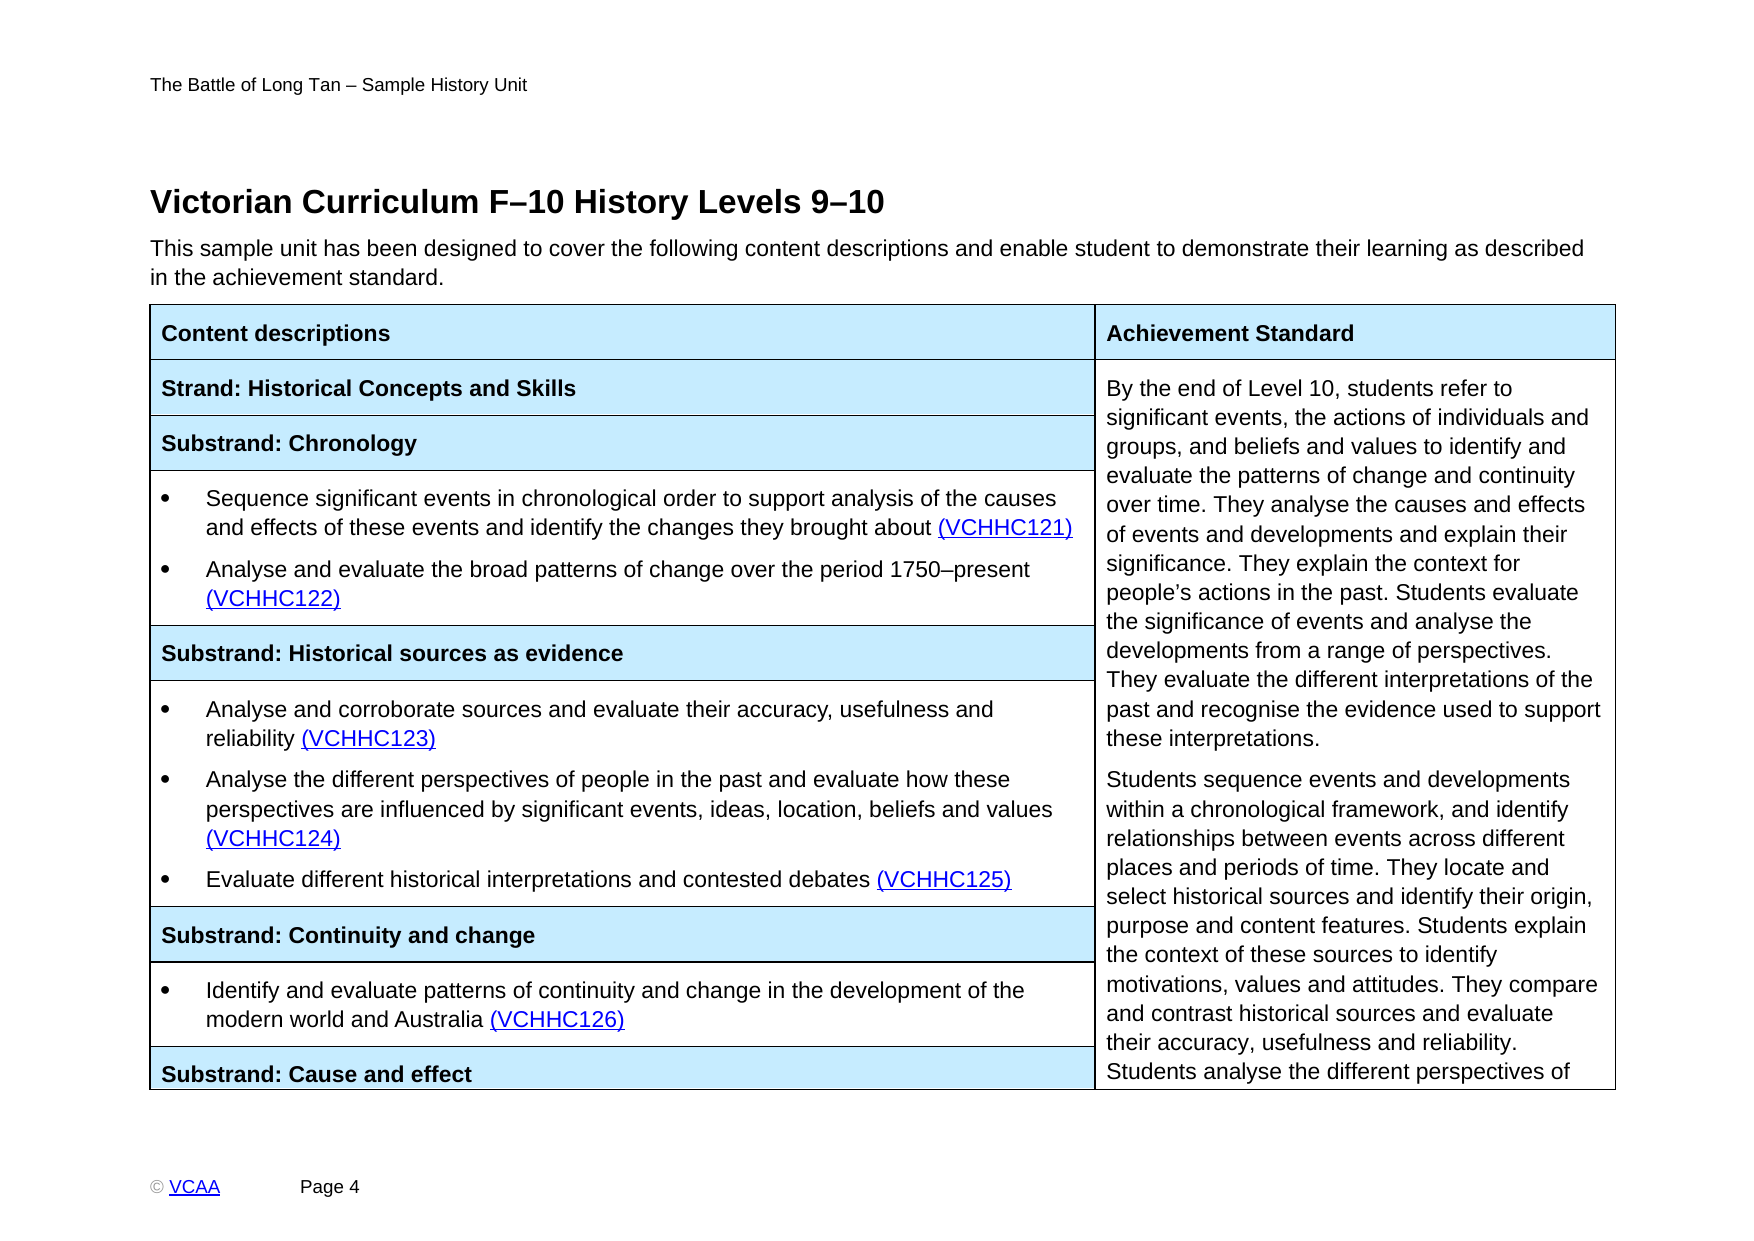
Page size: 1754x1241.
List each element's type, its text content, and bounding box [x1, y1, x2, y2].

table_header Content descriptions [151, 305, 1094, 359]
text This sample unit has been designed to cover the following content descriptions and enable student to demonstrate their learning as described in the achievement standard. [150, 233, 1604, 292]
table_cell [151, 1047, 1094, 1088]
table_cell Strand: Historical Concepts and Skills [151, 360, 1094, 414]
table_cell Substrand: Chronology [151, 416, 1094, 470]
subtitle Victorian Curriculum F–10 History Levels 9–10 [150, 183, 1604, 221]
table_header Achievement Standard [1096, 305, 1615, 359]
table_cell Sequence significant events in chronological order to support analysis of the causes and effects of these events and identify the changes they brought about (VCHHC121) Analyse and evaluate the broad patterns of change over the period 1750–present (VCHHC122) [151, 471, 1094, 625]
table_cell By the end of Level 10, students refer to significant events, the actions of individuals and groups, and beliefs and values to identify and evaluate the patterns of change and continuity over time. They analyse the causes and effects of events and developments and explain their significance. They explain the context for people’s actions in the past. Students evaluate the significance of events and analyse the developments from a range of perspectives. They evaluate the different interpretations of the past and recognise the evidence used to support these interpretations. Students sequence events and developments within a chronological framework, and identify relationships between events across different places and periods of time. They locate and select historical sources and identify their origin, purpose and content features. Students explain the context of these sources to identify motivations, values and attitudes. They compare and contrast historical sources and evaluate their accuracy, usefulness and reliability. Students analyse the different perspectives of people in the past and evaluate how these perspectives are influenced by the significant events, ideas, location, beliefs and values. They evaluate different historical interpretations and contested debates. Students construct and communicate an argument about the past using a range of reliable sources of evidence. In developing these texts and organising and presenting their arguments, they use historical terms and concepts, evidence identified in sources, and they use consistent referencing of these sources. [1096, 360, 1615, 1088]
table_cell Analyse and corroborate sources and evaluate their accuracy, usefulness and reliability (VCHHC123) Analyse the different perspectives of people in the past and evaluate how these perspectives are influenced by significant events, ideas, location, beliefs and values (VCHHC124) Evaluate different historical interpretations and contested debates (VCHHC125) [151, 681, 1094, 906]
table_cell Identify and evaluate patterns of continuity and change in the development of the modern world and Australia (VCHHC126) [151, 963, 1094, 1046]
table_cell Substrand: Continuity and change [151, 907, 1094, 961]
table_cell Substrand: Historical sources as evidence [151, 626, 1094, 680]
